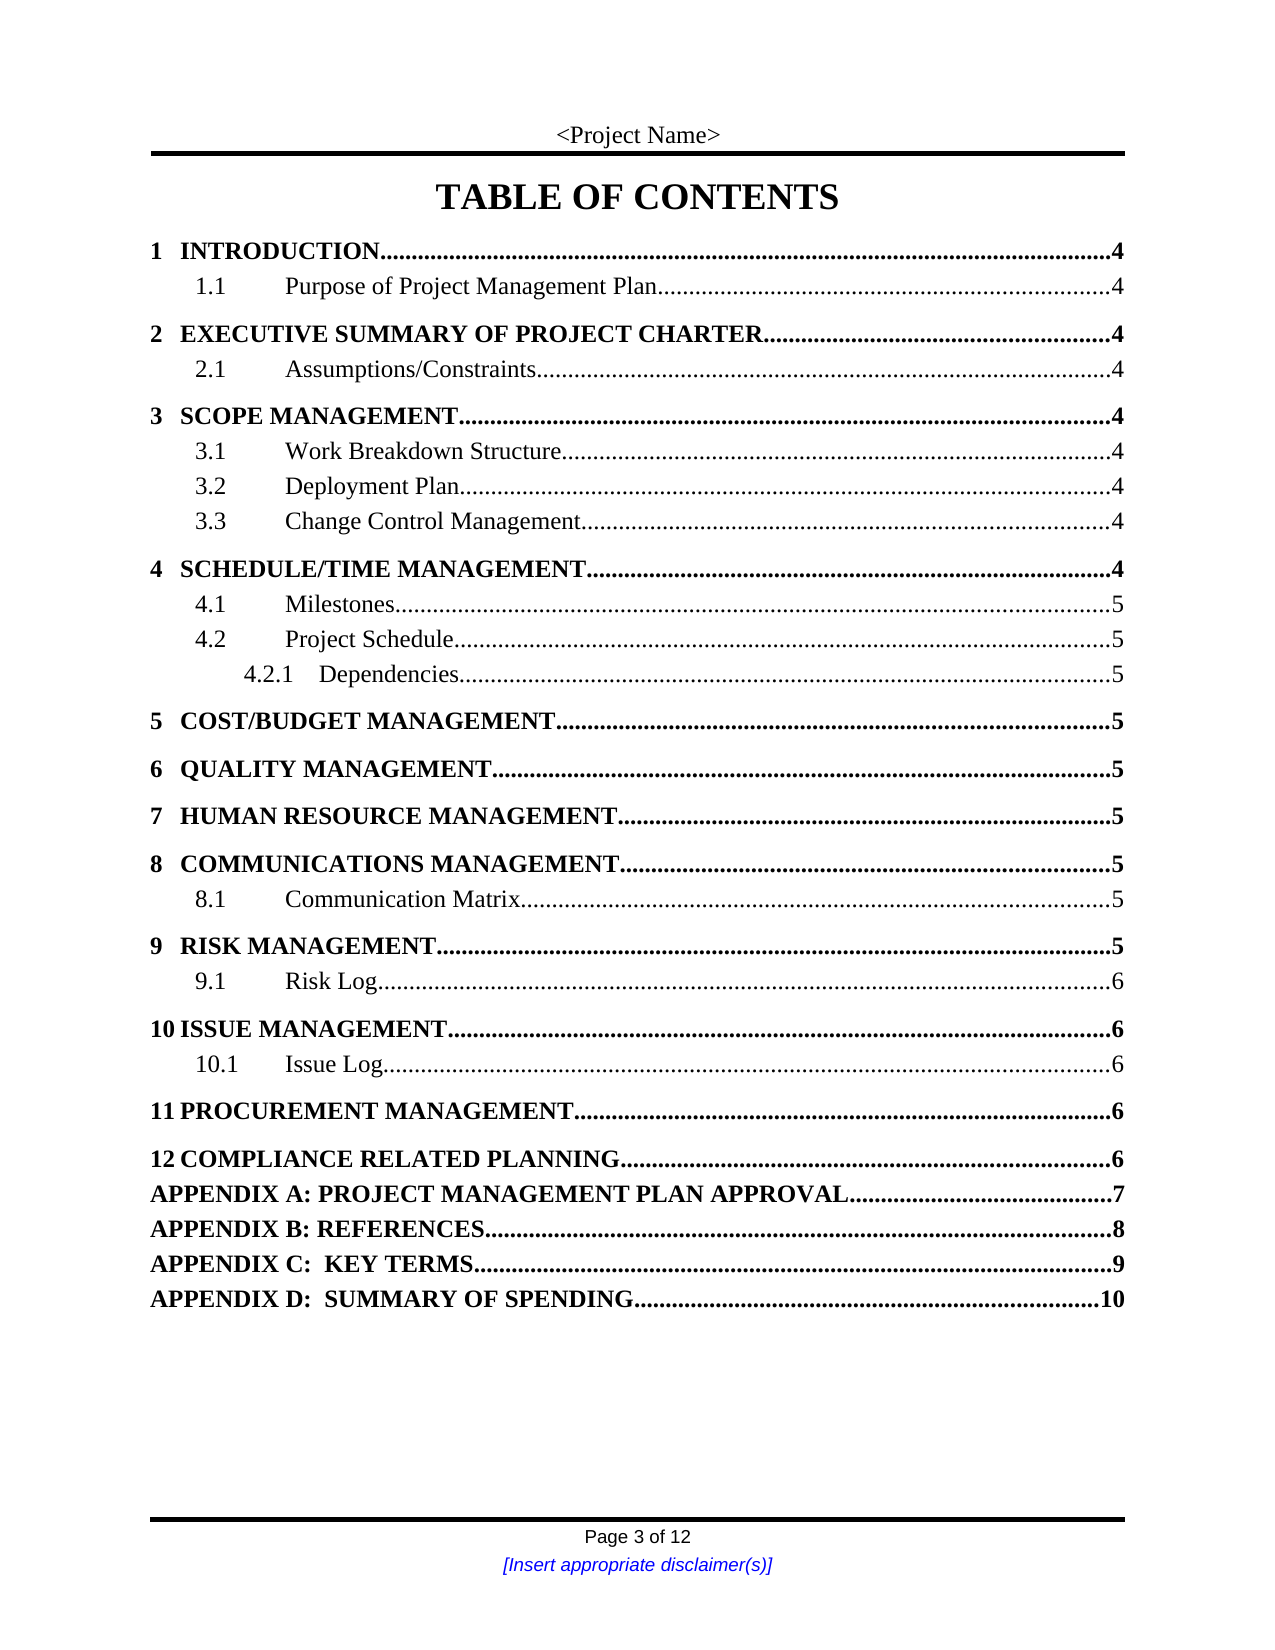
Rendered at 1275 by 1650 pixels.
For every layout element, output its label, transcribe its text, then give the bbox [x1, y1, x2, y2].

text 4.2.1 Dependencies 5 [244, 659, 1125, 687]
text 1 Introduction 4 [150, 236, 1125, 265]
text 4.2 Project Schedule 5 [195, 624, 1125, 652]
title TABLE OF CONTENTS [150, 174, 1125, 217]
text 11 Procurement Management 6 [150, 1096, 1125, 1125]
text 8 Communications Management 5 [150, 849, 1125, 877]
text 12 Compliance Related Planning 6 [150, 1144, 1125, 1172]
text 8.1 Communication Matrix 5 [195, 884, 1125, 912]
text APPENDIX B: REFERENCES 8 [150, 1214, 1125, 1242]
text 4 Schedule/Time Management 4 [150, 554, 1125, 582]
text 3.1 Work Breakdown Structure 4 [195, 436, 1125, 465]
text 10.1 Issue Log 6 [195, 1049, 1125, 1077]
text 7 Human Resource Management 5 [150, 801, 1125, 830]
text 2.1 Assumptions/Constraints 4 [195, 354, 1125, 382]
text 3.3 Change Control Management 4 [195, 506, 1125, 535]
text Appendix A: Project Management Plan Approval 7 [150, 1179, 1125, 1207]
text 3 Scope Management 4 [150, 401, 1125, 430]
text APPENDIX C: KEY TERMS 9 [150, 1249, 1125, 1277]
text 9.1 Risk Log 6 [195, 966, 1125, 995]
text 9 Risk Management 5 [150, 931, 1125, 960]
text APPENDIX D: SUMMARY OF SPENDING 10 [150, 1284, 1125, 1312]
text 10 Issue Management 6 [150, 1014, 1125, 1042]
text 5 Cost/Budget Management 5 [150, 706, 1125, 735]
text 6 Quality Management 5 [150, 754, 1125, 782]
text 3.2 Deployment Plan 4 [195, 471, 1125, 500]
text 4.1 Milestones 5 [195, 589, 1125, 617]
text 1.1 Purpose of Project Management Plan 4 [195, 271, 1125, 300]
text 2 Executive Summary of Project Charter 4 [150, 319, 1125, 347]
